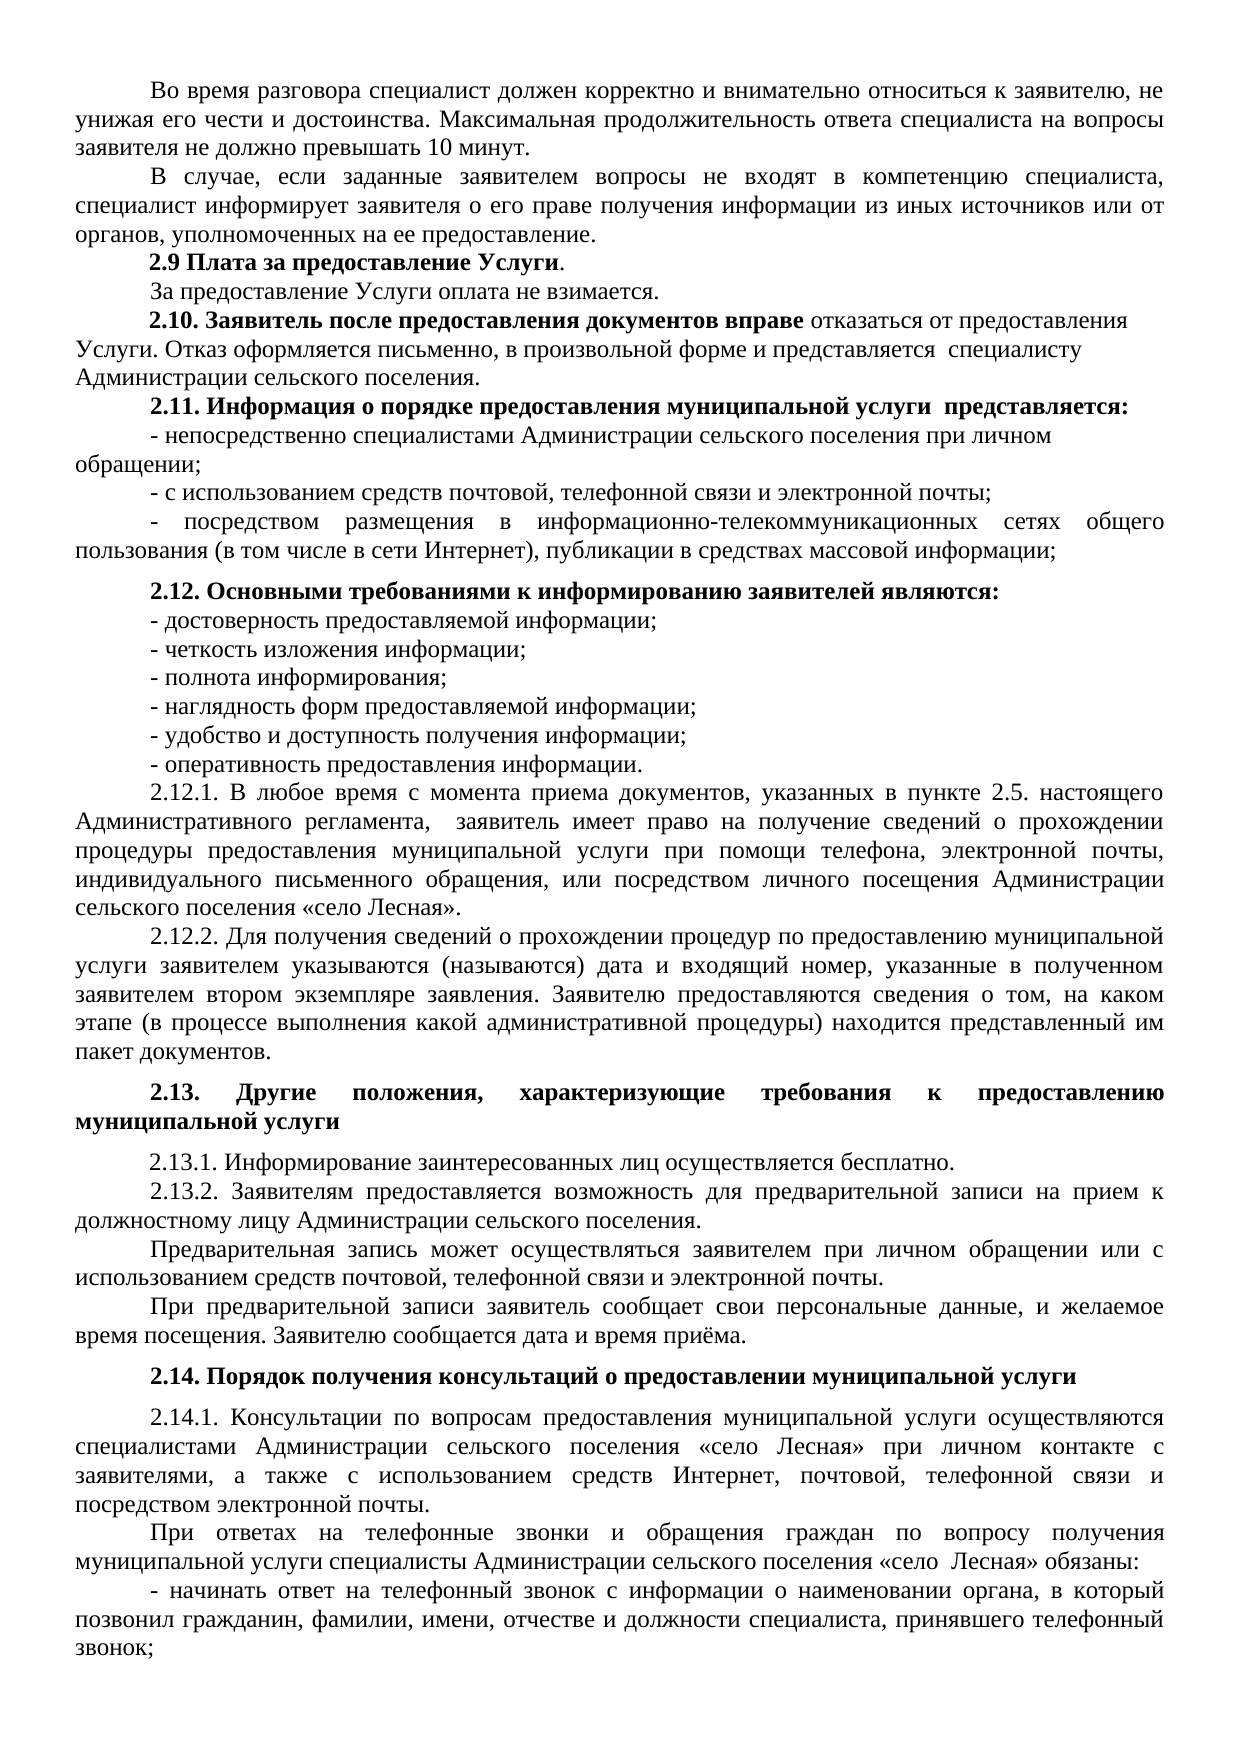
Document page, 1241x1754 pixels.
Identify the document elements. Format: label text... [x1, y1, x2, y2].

text 2.12. Основными требованиями к информированию заявителей являются: [75, 576, 1165, 605]
text 2.9 Плата за предоставление Услуги. [75, 247, 1171, 276]
text 2.14. Порядок получения консультаций о предоставлении муниципальной услуги [75, 1361, 1165, 1390]
text - начинать ответ на телефонный звонок с информации о наименовании органа, в который позвонил гражданин, фамилии, имени, отчестве и должности специалиста, принявшего телефонный звонок; [75, 1575, 1165, 1661]
text 2.13.1. Информирование заинтересованных лиц осуществляется бесплатно. [75, 1147, 1165, 1176]
text 2.10. Заявитель после предоставления документов вправе отказаться от предоставления Услуги. Отказ оформляется письменно, в произвольной форме и представляется специалисту Администрации сельского поселения. [75, 305, 1171, 391]
text При предварительной записи заявитель сообщает свои персональные данные, и желаемое время посещения. Заявителю сообщается дата и время приёма. [75, 1291, 1165, 1349]
text 2.12.2. Для получения сведений о прохождении процедур по предоставлению муниципальной услуги заявителем указываются (называются) дата и входящий номер, указанные в полученном заявителем втором экземпляре заявления. Заявителю предоставляются сведения о том, на каком этапе (в процессе выполнения какой административной процедуры) находится представленный им пакет документов. [75, 921, 1165, 1065]
text - достоверность предоставляемой информации; [150, 605, 1165, 634]
text 2.13. Другие положения, характеризующие требования к предоставлению муниципальной услуги [75, 1077, 1165, 1135]
text В случае, если заданные заявителем вопросы не входят в компетенцию специалиста, специалист информирует заявителя о его праве получения информации из иных источников или от органов, уполномоченных на ее предоставление. [75, 161, 1165, 247]
text - посредством размещения в информационно-телекоммуникационных сетях общего пользования (в том числе в сети Интернет), публикации в средствах массовой информации; [75, 506, 1165, 564]
text - наглядность форм предоставляемой информации; [150, 691, 1165, 720]
text 2.13.2. Заявителям предоставляется возможность для предварительной записи на прием к должностному лицу Администрации сельского поселения. [75, 1176, 1165, 1234]
text 2.12.1. В любое время с момента приема документов, указанных в пункте 2.5. настоящего Административного регламента, заявитель имеет право на получение сведений о прохождении процедуры предоставления муниципальной услуги при помощи телефона, электронной почты, индивидуального письменного обращения, или посредством личного посещения Администрации сельского поселения «село Лесная». [75, 777, 1165, 921]
text Предварительная запись может осуществляться заявителем при личном обращении или с использованием средств почтовой, телефонной связи и электронной почты. [75, 1234, 1165, 1291]
text - с использованием средств почтовой, телефонной связи и электронной почты; [75, 477, 1165, 506]
text Во время разговора специалист должен корректно и внимательно относиться к заявителю, не унижая его чести и достоинства. Максимальная продолжительность ответа специалиста на вопросы заявителя не должно превышать 10 минут. [75, 75, 1165, 161]
text При ответах на телефонные звонки и обращения граждан по вопросу получения муниципальной услуги специалисты Администрации сельского поселения «село Лесная» обязаны: [75, 1517, 1165, 1575]
text - удобство и доступность получения информации; [150, 720, 1165, 749]
text - непосредственно специалистами Администрации сельского поселения при личном обращении; [75, 420, 1165, 477]
text - оперативность предоставления информации. [150, 749, 1165, 777]
text 2.11. Информация о порядке предоставления муниципальной услуги представляется: [75, 391, 1165, 420]
text - полнота информирования; [150, 662, 1165, 691]
text 2.14.1. Консультации по вопросам предоставления муниципальной услуги осуществляются специалистами Администрации сельского поселения «село Лесная» при личном контакте с заявителями, а также с использованием средств Интернет, почтовой, телефонной связи и посредством электронной почты. [75, 1402, 1165, 1517]
text - четкость изложения информации; [150, 634, 1165, 662]
text За предоставление Услуги оплата не взимается. [75, 276, 1171, 305]
